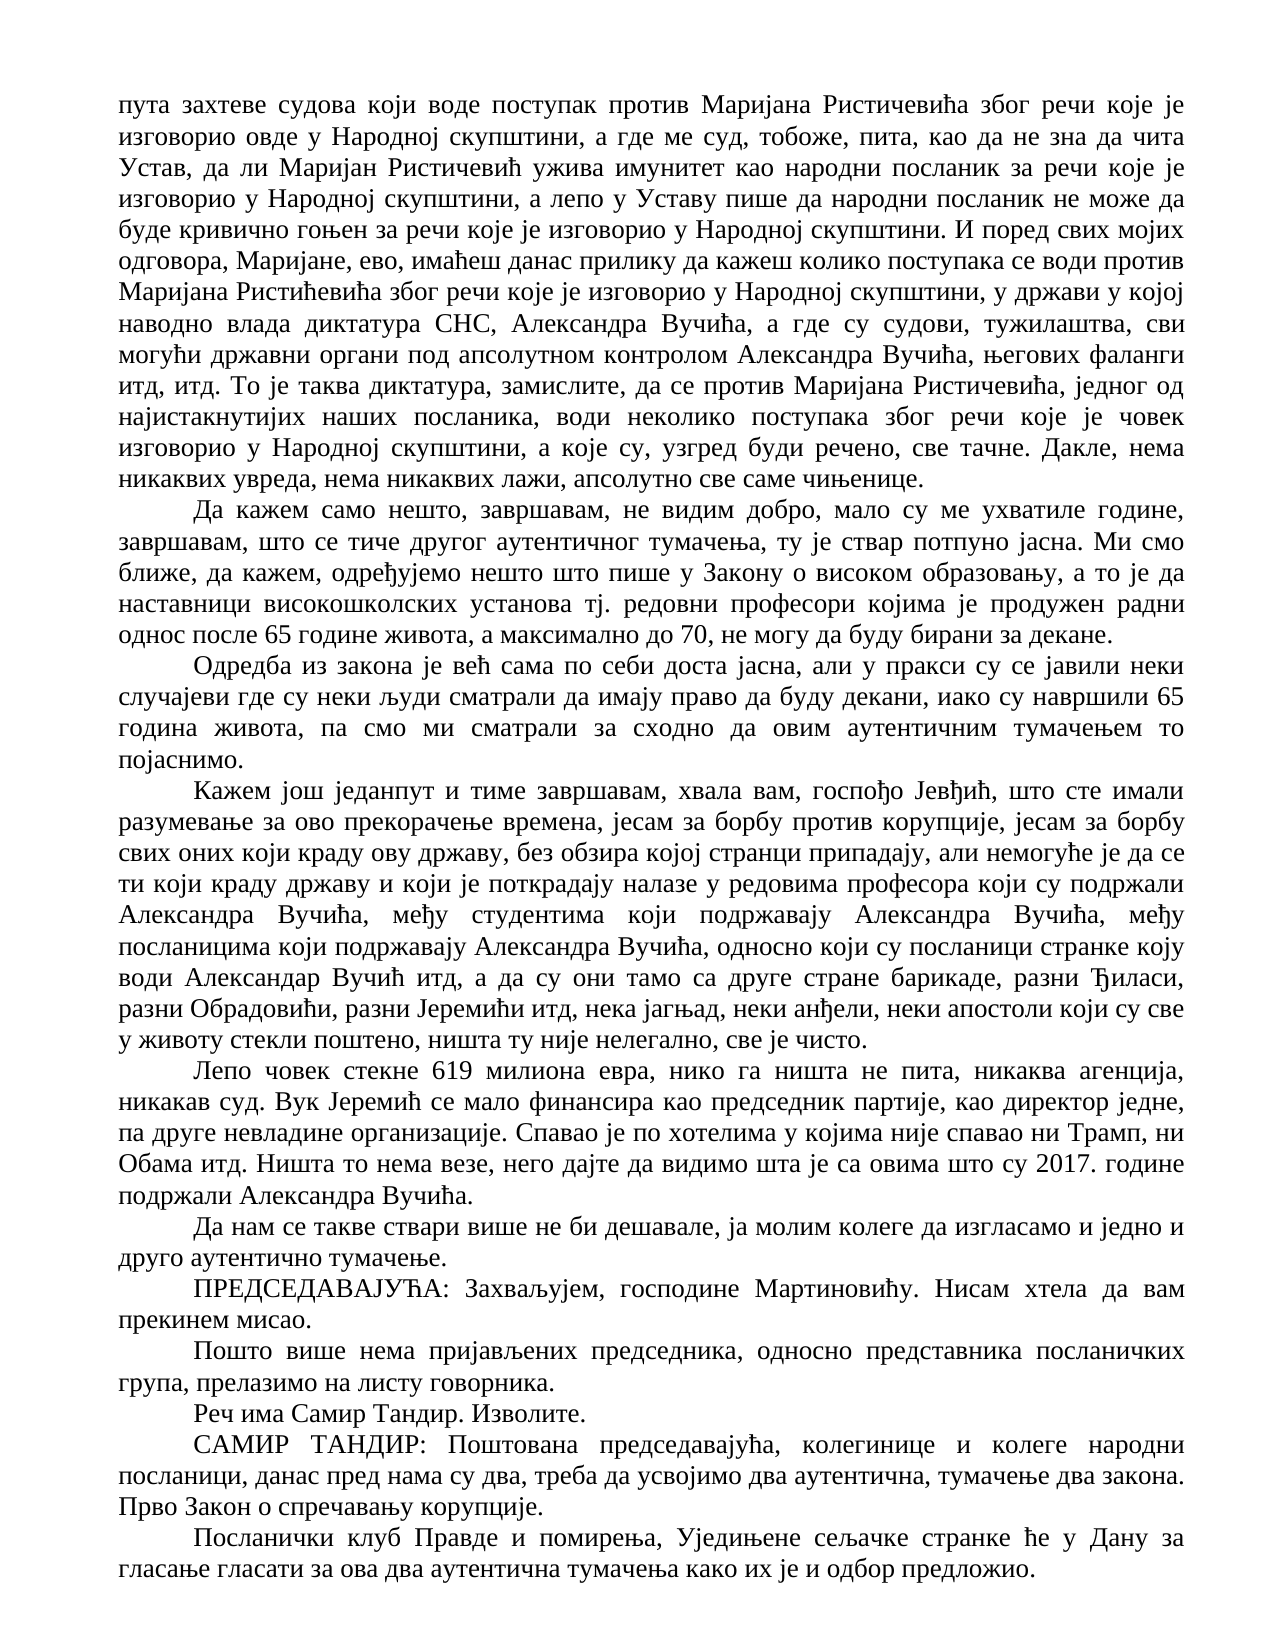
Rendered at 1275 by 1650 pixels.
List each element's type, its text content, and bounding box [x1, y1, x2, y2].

text Да нам се такве ствари више не би дешавале, ја молим колеге да изгласамо и једно и друго аутентично тумачење. [118, 1210, 1186, 1272]
text Реч има Самир Тандир. Изволите. [118, 1397, 1186, 1428]
text САМИР ТАНДИР: Поштована председавајућа, колегинице и колеге народни посланици, данас пред нама су два, треба да усвојимо два аутентична, тумачење два закона. Прво Закон о спречавању корупције. [118, 1428, 1186, 1521]
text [118, 89, 1186, 493]
text ПРЕДСЕДАВАЈУЋА: Захваљујем, господине Мартиновићу. Нисам хтела да вам прекинем мисао. [118, 1272, 1186, 1334]
text Посланички клуб Правде и помирења, Уједињене сељачке странке ће у Дану за гласање гласати за ова два аутентична тумачења како их је и одбор предложио. [118, 1521, 1186, 1584]
text Да кажем само нешто, завршавам, не видим добро, мало су ме ухватиле године, завршавам, што се тиче другог аутентичног тумачења, ту је ствар потпуно јасна. Ми смо ближе, да кажем, одређујемо нешто што пише у Закону о високом образовању, а то је да наставници високошколских установа тј. редовни професори којима је продужен радни однос после 65 године живота, а максимално до 70, не могу да буду бирани за декане. [118, 493, 1186, 649]
text Пошто више нема пријављених председника, односно представника посланичких група, прелазимо на листу говорника. [118, 1334, 1186, 1397]
text Кажем још једанпут и тиме завршавам, хвала вам, госпођо Јевђић, што сте имали разумевање за ово прекорачење времена, јесам за борбу против корупције, јесам за борбу свих оних који краду ову државу, без обзира којој странци припадају, али немогуће је да се ти који краду државу и који је поткрадају налазе у редовима професора који су подржали Александра Вучића, међу студентима који подржавају Александра Вучића, међу посланицима који подржавају Александра Вучића, односно који су посланици странке коју води Александар Вучић итд, а да су они тамо са друге стране барикаде, разни Ђиласи, разни Обрадовићи, разни Јеремићи итд, нека јагњад, неки анђели, неки апостоли који су све у животу стекли поштено, ништа ту није нелегално, све је чисто. [118, 774, 1186, 1054]
text Одредба из закона је већ сама по себи доста јасна, али у пракси су се јавили неки случајеви где су неки људи сматрали да имају право да буду декани, иако су навршили 65 година живота, па смо ми сматрали за сходно да овим аутентичним тумачењем то појаснимо. [118, 649, 1186, 774]
text Лепо човек стекне 619 милиона евра, нико га ништа не пита, никаква агенција, никакав суд. Вук Јеремић се мало финансира као председник партије, као директор једне, па друге невладине организације. Спавао је по хотелима у којима није спавао ни Трамп, ни Обама итд. Ништа то нема везе, него дајте да видимо шта је са овима што су 2017. године подржали Александра Вучића. [118, 1054, 1186, 1210]
